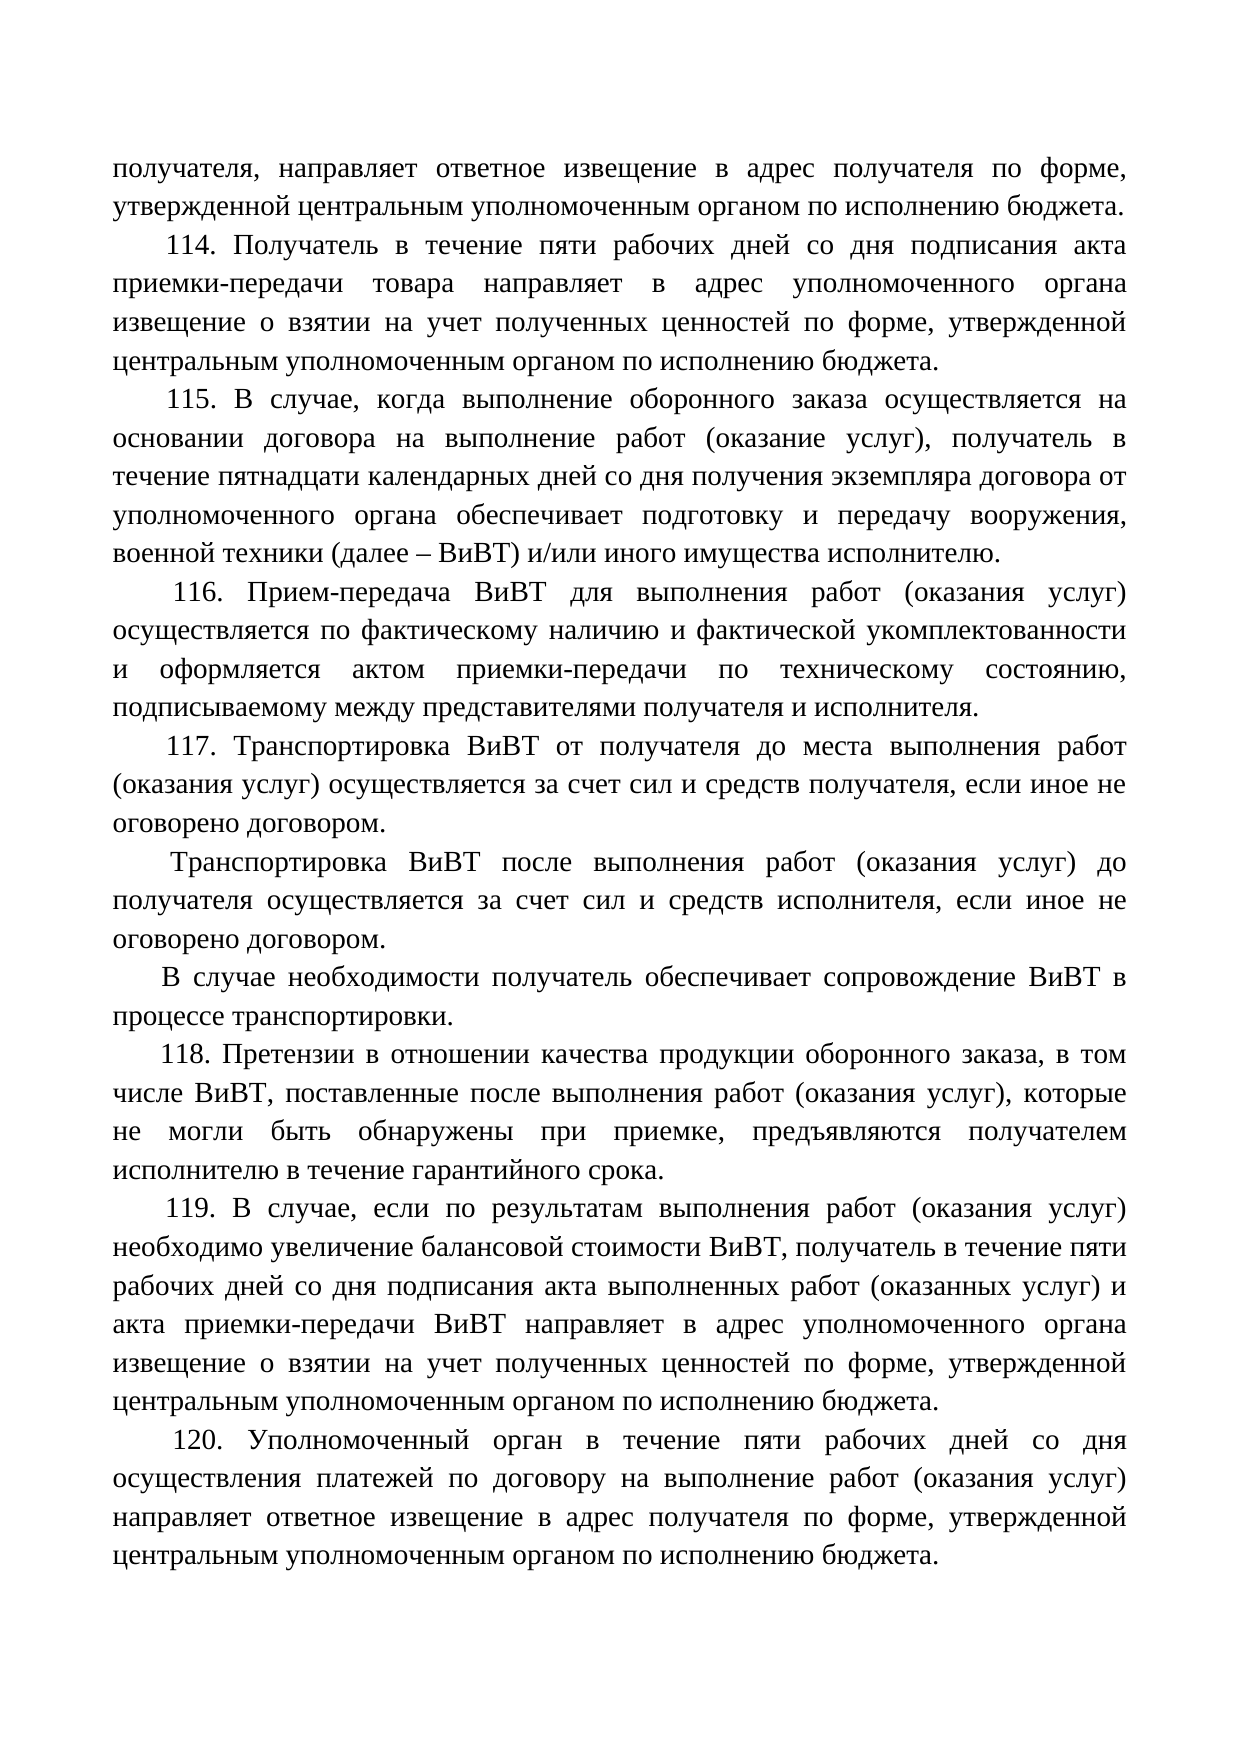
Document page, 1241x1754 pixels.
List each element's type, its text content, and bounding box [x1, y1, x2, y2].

text 120. Уполномоченный орган в течение пяти рабочих дней со дня осуществления платежей по договору на выполнение работ (оказания услуг) направляет ответное извещение в адрес получателя по форме, утвержденной центральным уполномоченным органом по исполнению бюджета. [112, 1422, 1128, 1571]
text Транспортировка ВиВТ после выполнения работ (оказания услуг) до получателя осуществляется за счет сил и средств исполнителя, если иное не оговорено договором. [112, 844, 1128, 954]
text 119. В случае, если по результатам выполнения работ (оказания услуг) необходимо увеличение балансовой стоимости ВиВТ, получатель в течение пяти рабочих дней со дня подписания акта выполненных работ (оказанных услуг) и акта приемки-передачи ВиВТ направляет в адрес уполномоченного органа извещение о взятии на учет полученных ценностей по форме, утвержденной центральным уполномоченным органом по исполнению бюджета. [112, 1191, 1128, 1417]
text 118. Претензии в отношении качества продукции оборонного заказа, в том числе ВиВТ, поставленные после выполнения работ (оказания услуг), которые не могли быть обнаружены при приемке, предъявляются получателем исполнителю в течение гарантийного срока. [112, 1036, 1128, 1186]
text 115. В случае, когда выполнение оборонного заказа осуществляется на основании договора на выполнение работ (оказание услуг), получатель в течение пятнадцати календарных дней со дня получения экземпляра договора от уполномоченного органа обеспечивает подготовку и передачу вооружения, военной техники (далее – ВиВТ) и/или иного имущества исполнителю. [112, 381, 1128, 569]
text В случае необходимости получатель обеспечивает сопровождение ВиВТ в процессе транспортировки. [112, 959, 1128, 1031]
text 116. Прием-передача ВиВТ для выполнения работ (оказания услуг) осуществляется по фактическому наличию и фактической укомплектованности и оформляется актом приемки-передачи по техническому состоянию, подписываемому между представителями получателя и исполнителя. [112, 574, 1128, 723]
text 114. Получатель в течение пяти рабочих дней со дня подписания акта приемки-передачи товара направляет в адрес уполномоченного органа извещение о взятии на учет полученных ценностей по форме, утвержденной центральным уполномоченным органом по исполнению бюджета. [112, 227, 1128, 376]
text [112, 150, 1128, 222]
text 117. Транспортировка ВиВТ от получателя до места выполнения работ (оказания услуг) осуществляется за счет сил и средств получателя, если иное не оговорено договором. [112, 728, 1128, 839]
